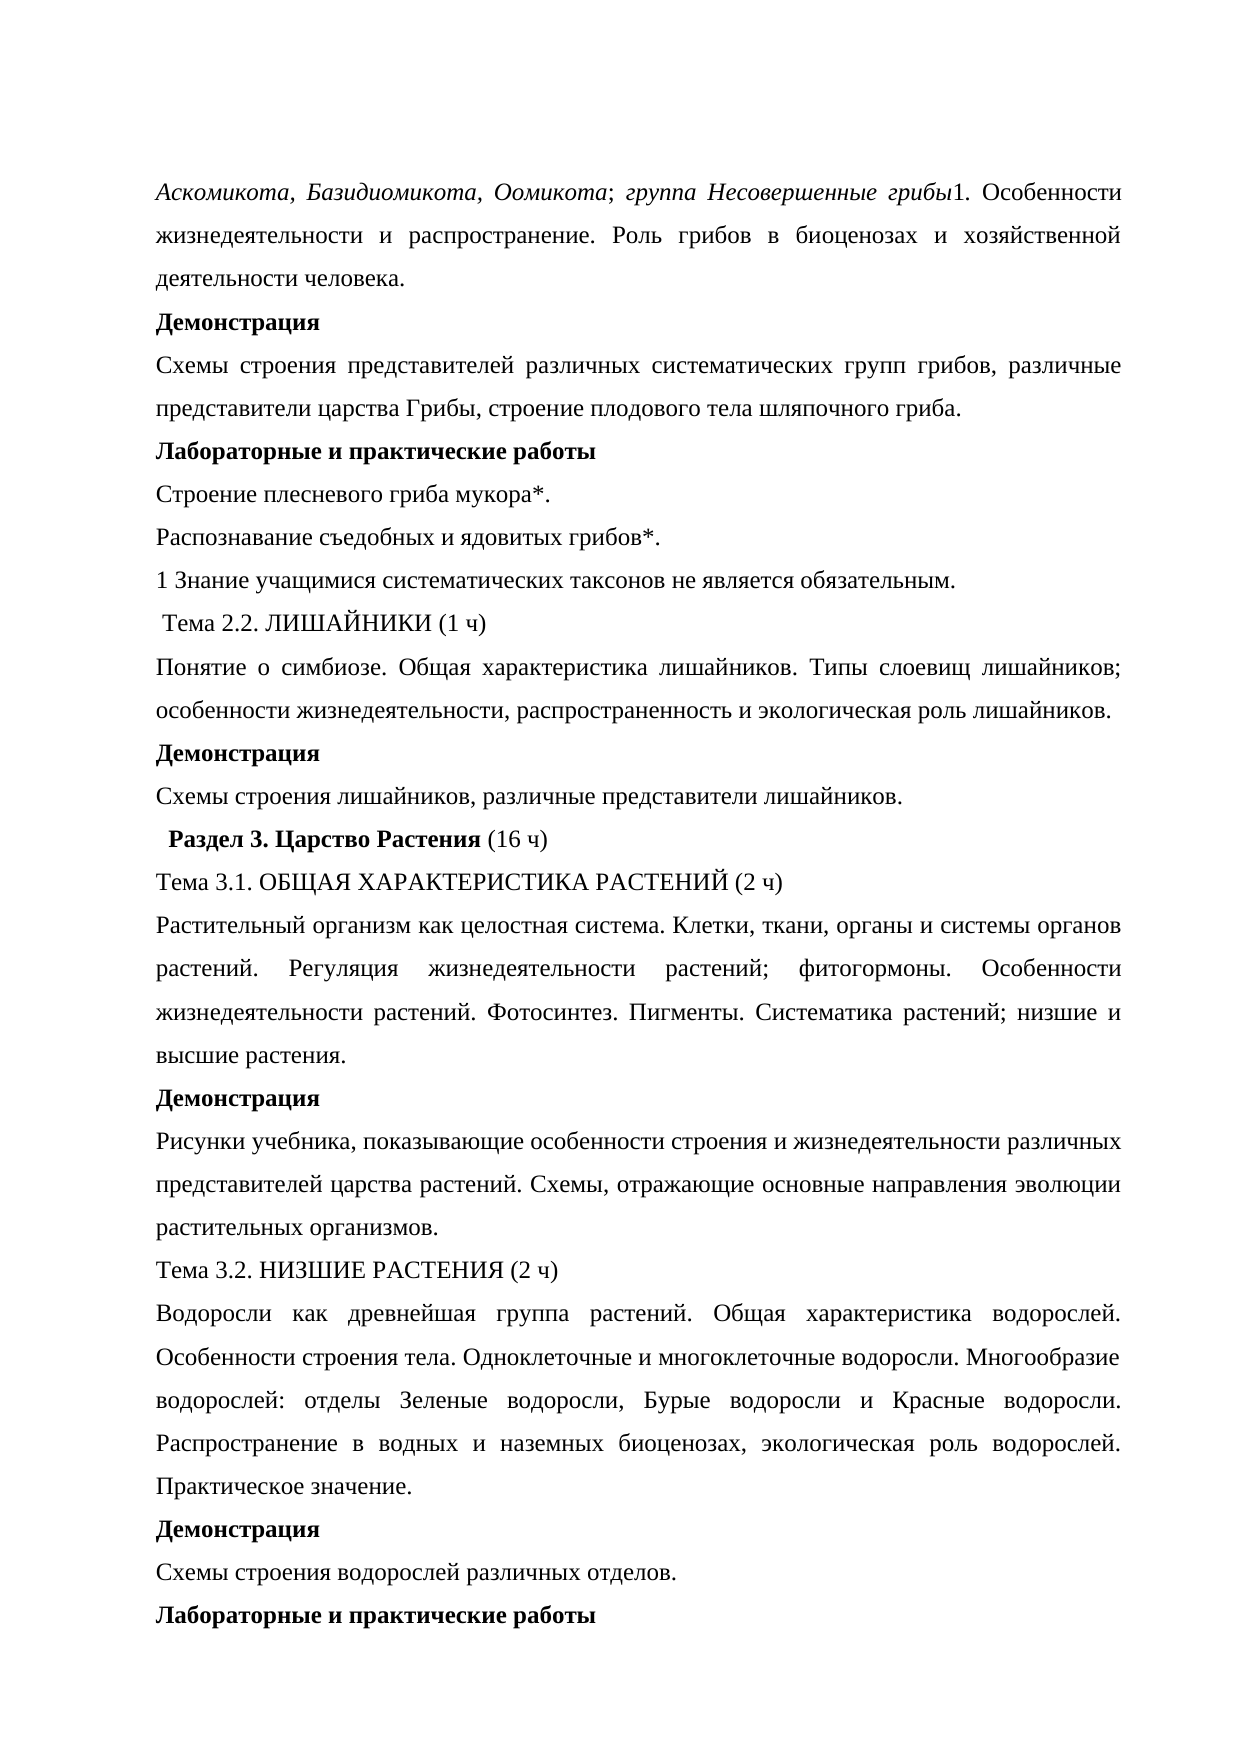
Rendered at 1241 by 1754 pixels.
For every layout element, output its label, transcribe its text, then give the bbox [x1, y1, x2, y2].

text Тема 3.1. ОБЩАЯ ХАРАКТЕРИСТИКА РАСТЕНИЙ (2 ч) [156, 867, 1122, 896]
text Водоросли как древнейшая группа растений. Общая характеристика водорослей. Особенности строения тела. Одноклеточные и многоклеточные водоросли. Многообразие [156, 1298, 1122, 1370]
text Строение плесневого гриба мукора*. [156, 479, 1122, 508]
text Демонстрация [156, 1514, 1122, 1543]
text Демонстрация [156, 738, 1122, 767]
text Схемы строения представителей различных систематических групп грибов, различные представители царства Грибы, строение плодового тела шляпочного гриба. [156, 350, 1122, 422]
text Схемы строения водорослей различных отделов. [156, 1557, 1122, 1586]
text Раздел 3. Царство Растения (16 ч) [156, 824, 1122, 853]
text Распознавание съедобных и ядовитых грибов*. [156, 522, 1122, 551]
text Рисунки учебника, показывающие особенности строения и жизнедеятельности различных представителей царства растений. Схемы, отражающие основные направления эволюции растительных организмов. [156, 1126, 1122, 1241]
text Лабораторные и практические работы [156, 1600, 1122, 1629]
text Тема 3.2. НИЗШИЕ РАСТЕНИЯ (2 ч) [156, 1255, 1122, 1284]
text Понятие о симбиозе. Общая характеристика лишайников. Типы слоевищ лишайников; особенности жизнедеятельности, распространенность и экологическая роль лишайников. [156, 652, 1122, 723]
text Лабораторные и практические работы [156, 436, 1122, 465]
text Демонстрация [156, 1083, 1122, 1112]
text Тема 2.2. ЛИШАЙНИКИ (1 ч) [156, 608, 1122, 637]
text Растительный организм как целостная система. Клетки, ткани, органы и системы органов растений. Регуляция жизнедеятельности растений; фитогормоны. Особенности жизнедеятельности растений. Фотосинтез. Пигменты. Систематика растений; низшие и высшие растения. [156, 910, 1122, 1068]
text водорослей: отделы Зеленые водоросли, Бурые водоросли и Красные водоросли. Распространение в водных и наземных биоценозах, экологическая роль водорослей. Практическое значение. [156, 1385, 1122, 1500]
text Демонстрация [156, 307, 1122, 335]
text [156, 177, 1122, 292]
text 1 Знание учащимися систематических таксонов не является обязательным. [156, 565, 1122, 594]
text Схемы строения лишайников, различные представители лишайников. [156, 781, 1122, 810]
